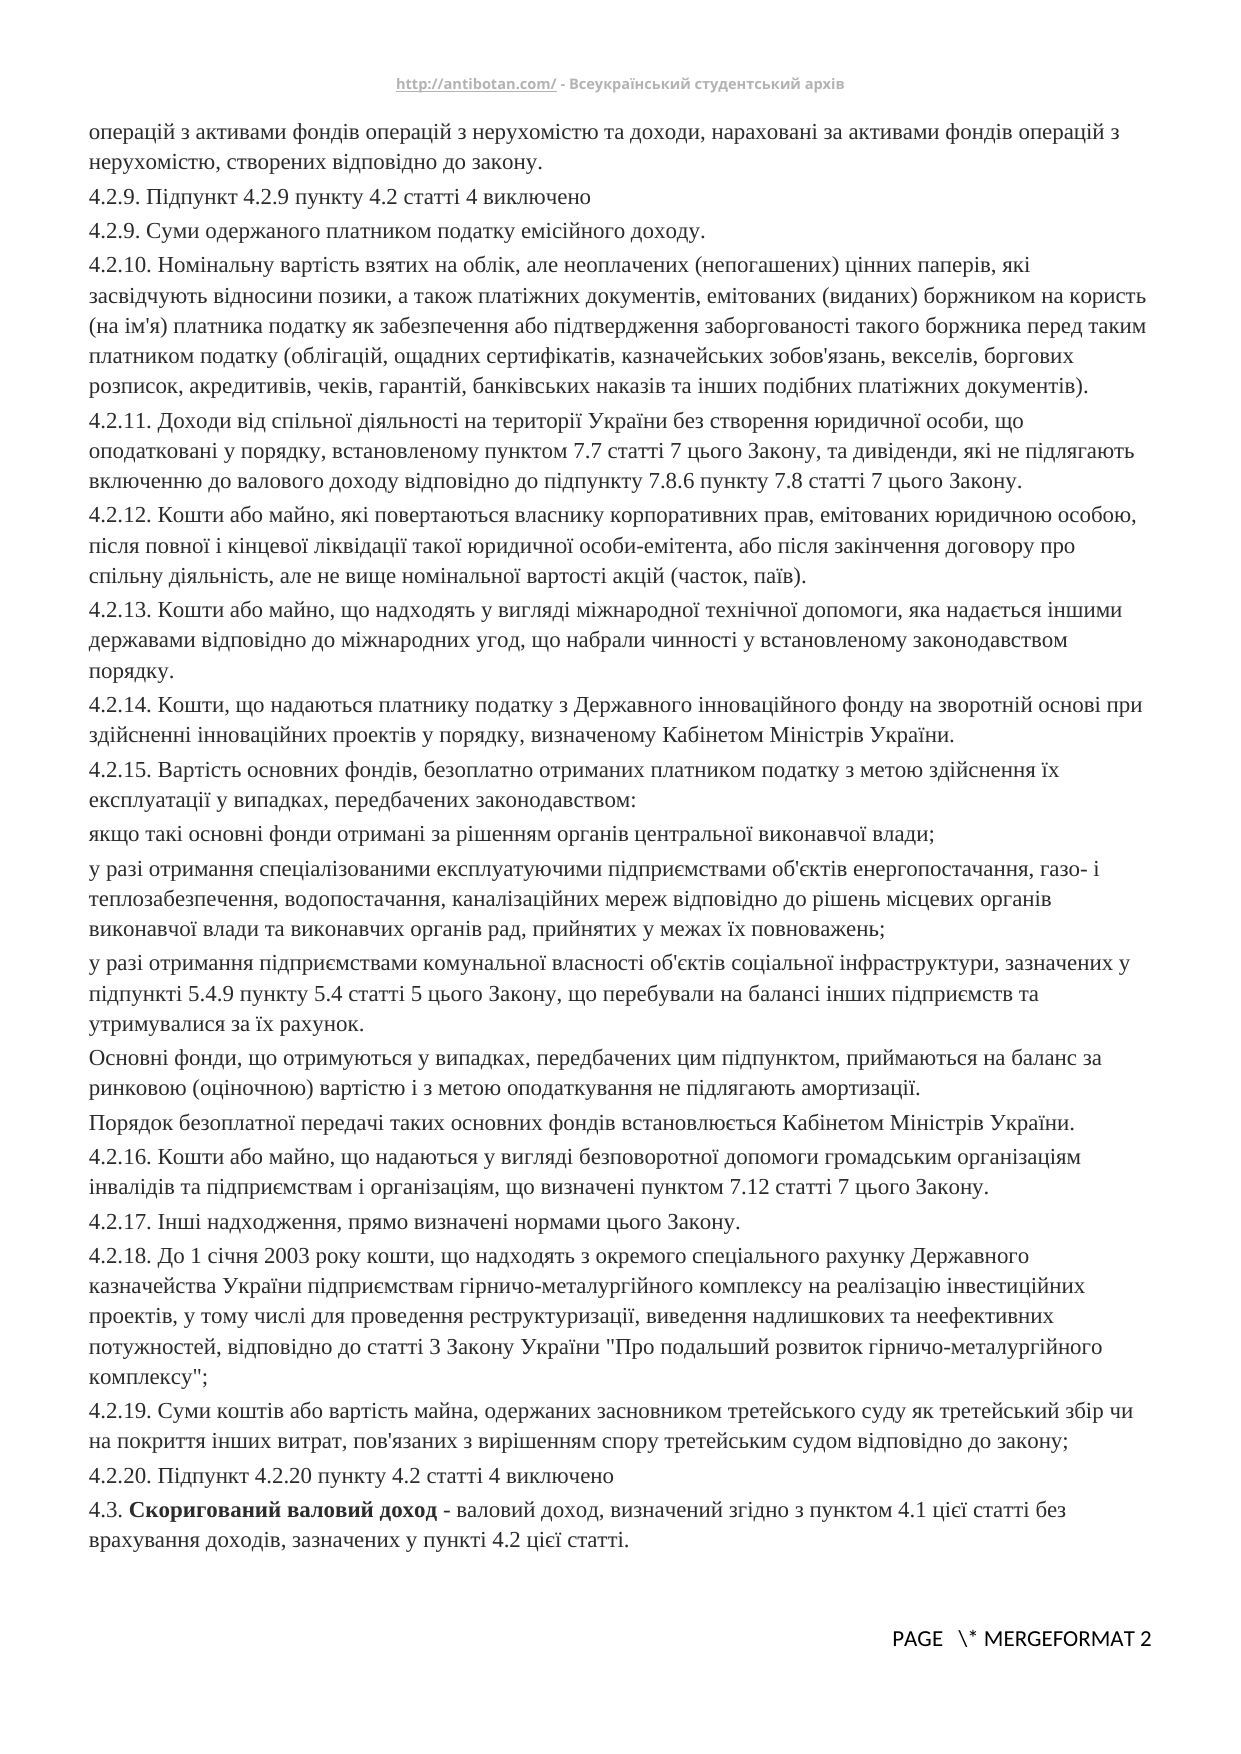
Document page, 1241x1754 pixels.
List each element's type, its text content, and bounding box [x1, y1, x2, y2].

text Порядок безоплатної передачі таких основних фондів встановлюється Кабінетом Міністрів України. [89, 1109, 1152, 1135]
text 4.2.16. Кошти або майно, що надаються у вигляді безповоротної допомоги громадським організаціям інвалідів та підприємствам і організаціям, що визначені пунктом 7.12 статті 7 цього Закону. [89, 1143, 1152, 1200]
text 4.2.11. Доходи від спільної діяльності на території України без створення юридичної особи, що оподатковані у порядку, встановленому пунктом 7.7 статті 7 цього Закону, та дивіденди, які не підлягають включенню до валового доходу відповідно до підпункту 7.8.6 пункту 7.8 статті 7 цього Закону. [89, 407, 1152, 493]
text 4.2.10. Номінальну вартість взятих на облік, але неоплачених (непогашених) цінних паперів, які засвідчують відносини позики, а також платіжних документів, емітованих (виданих) боржником на користь (на ім'я) платника податку як забезпечення або підтвердження заборгованості такого боржника перед таким платником податку (облігацій, ощадних сертифікатів, казначейських зобов'язань, векселів, боргових розписок, акредитивів, чеків, гарантій, банківських наказів та інших подібних платіжних документів). [89, 251, 1152, 399]
text 4.2.19. Суми коштів або вартість майна, одержаних засновником третейського суду як третейський збір чи на покриття інших витрат, пов'язаних з вирішенням спору третейським судом відповідно до закону; [89, 1397, 1152, 1454]
text 4.2.12. Кошти або майно, які повертаються власнику корпоративних прав, емітованих юридичною особою, після повної і кінцевої ліквідації такої юридичної особи-емітента, або після закінчення договору про спільну діяльність, але не вище номінальної вартості акцій (часток, паїв). [89, 501, 1152, 588]
text 4.3. Скоригований валовий доход - валовий доход, визначений згідно з пунктом 4.1 цієї статті без врахування доходів, зазначених у пункті 4.2 цієї статті. [89, 1496, 1152, 1553]
text Основні фонди, що отримуються у випадках, передбачених цим підпунктом, приймаються на баланс за ринковою (оціночною) вартістю і з метою оподаткування не підлягають амортизації. [89, 1044, 1152, 1101]
text 4.2.9. Підпункт 4.2.9 пункту 4.2 статті 4 виключено [89, 183, 1152, 209]
text 4.2.17. Інші надходження, прямо визначені нормами цього Закону. [89, 1208, 1152, 1234]
text у разі отримання спеціалізованими експлуатуючими підприємствами об'єктів енергопостачання, газо- і теплозабезпечення, водопостачання, каналізаційних мереж відповідно до рішень місцевих органів виконавчої влади та виконавчих органів рад, прийнятих у межах їх повноважень; [89, 854, 1152, 941]
text у разі отримання підприємствами комунальної власності об'єктів соціальної інфраструктури, зазначених у підпункті 5.4.9 пункту 5.4 статті 5 цього Закону, що перебували на балансі інших підприємств та утримувалися за їх рахунок. [89, 949, 1152, 1036]
text 4.2.14. Кошти, що надаються платнику податку з Державного інноваційного фонду на зворотній основі при здійсненні інноваційних проектів у порядку, визначеному Кабінетом Міністрів України. [89, 691, 1152, 748]
text 4.2.20. Підпункт 4.2.20 пункту 4.2 статті 4 виключено [89, 1462, 1152, 1488]
text 4.2.18. До 1 січня 2003 року кошти, що надходять з окремого спеціального рахунку Державного казначейства України підприємствам гірничо-металургійного комплексу на реалізацію інвестиційних проектів, у тому числі для проведення реструктуризації, виведення надлишкових та неефективних потужностей, відповідно до статті 3 Закону України "Про подальший розвиток гірничо-металургійного комплексу"; [89, 1242, 1152, 1389]
text якщо такі основні фонди отримані за рішенням органів центральної виконавчої влади; [89, 820, 1152, 847]
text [89, 118, 1152, 175]
text 4.2.15. Вартість основних фондів, безоплатно отриманих платником податку з метою здійснення їх експлуатації у випадках, передбачених законодавством: [89, 756, 1152, 812]
text 4.2.13. Кошти або майно, що надходять у вигляді міжнародної технічної допомоги, яка надається іншими державами відповідно до міжнародних угод, що набрали чинності у встановленому законодавством порядку. [89, 596, 1152, 683]
text 4.2.9. Суми одержаного платником податку емісійного доходу. [89, 217, 1152, 243]
